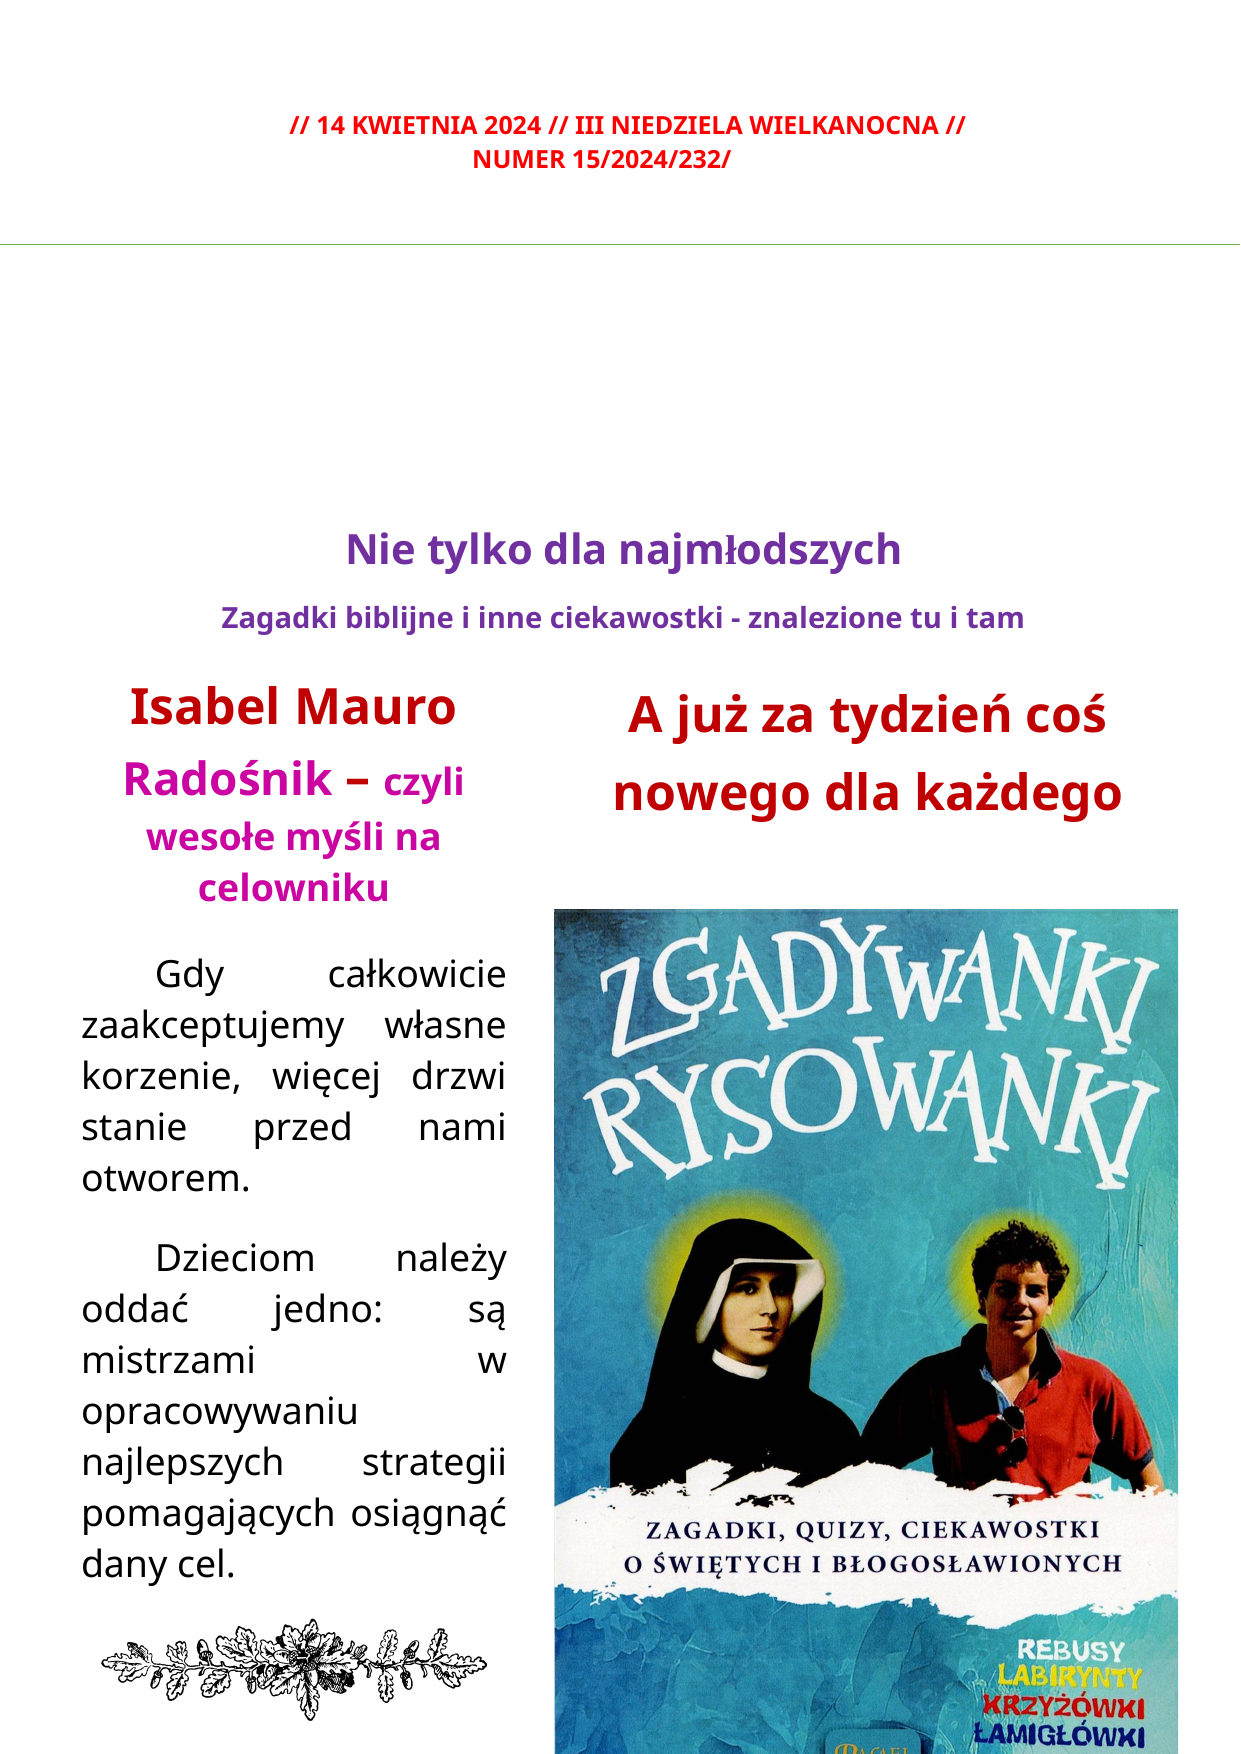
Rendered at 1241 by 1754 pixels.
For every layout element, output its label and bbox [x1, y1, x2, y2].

picture [554, 909, 1179, 1754]
picture [100, 1617, 488, 1721]
